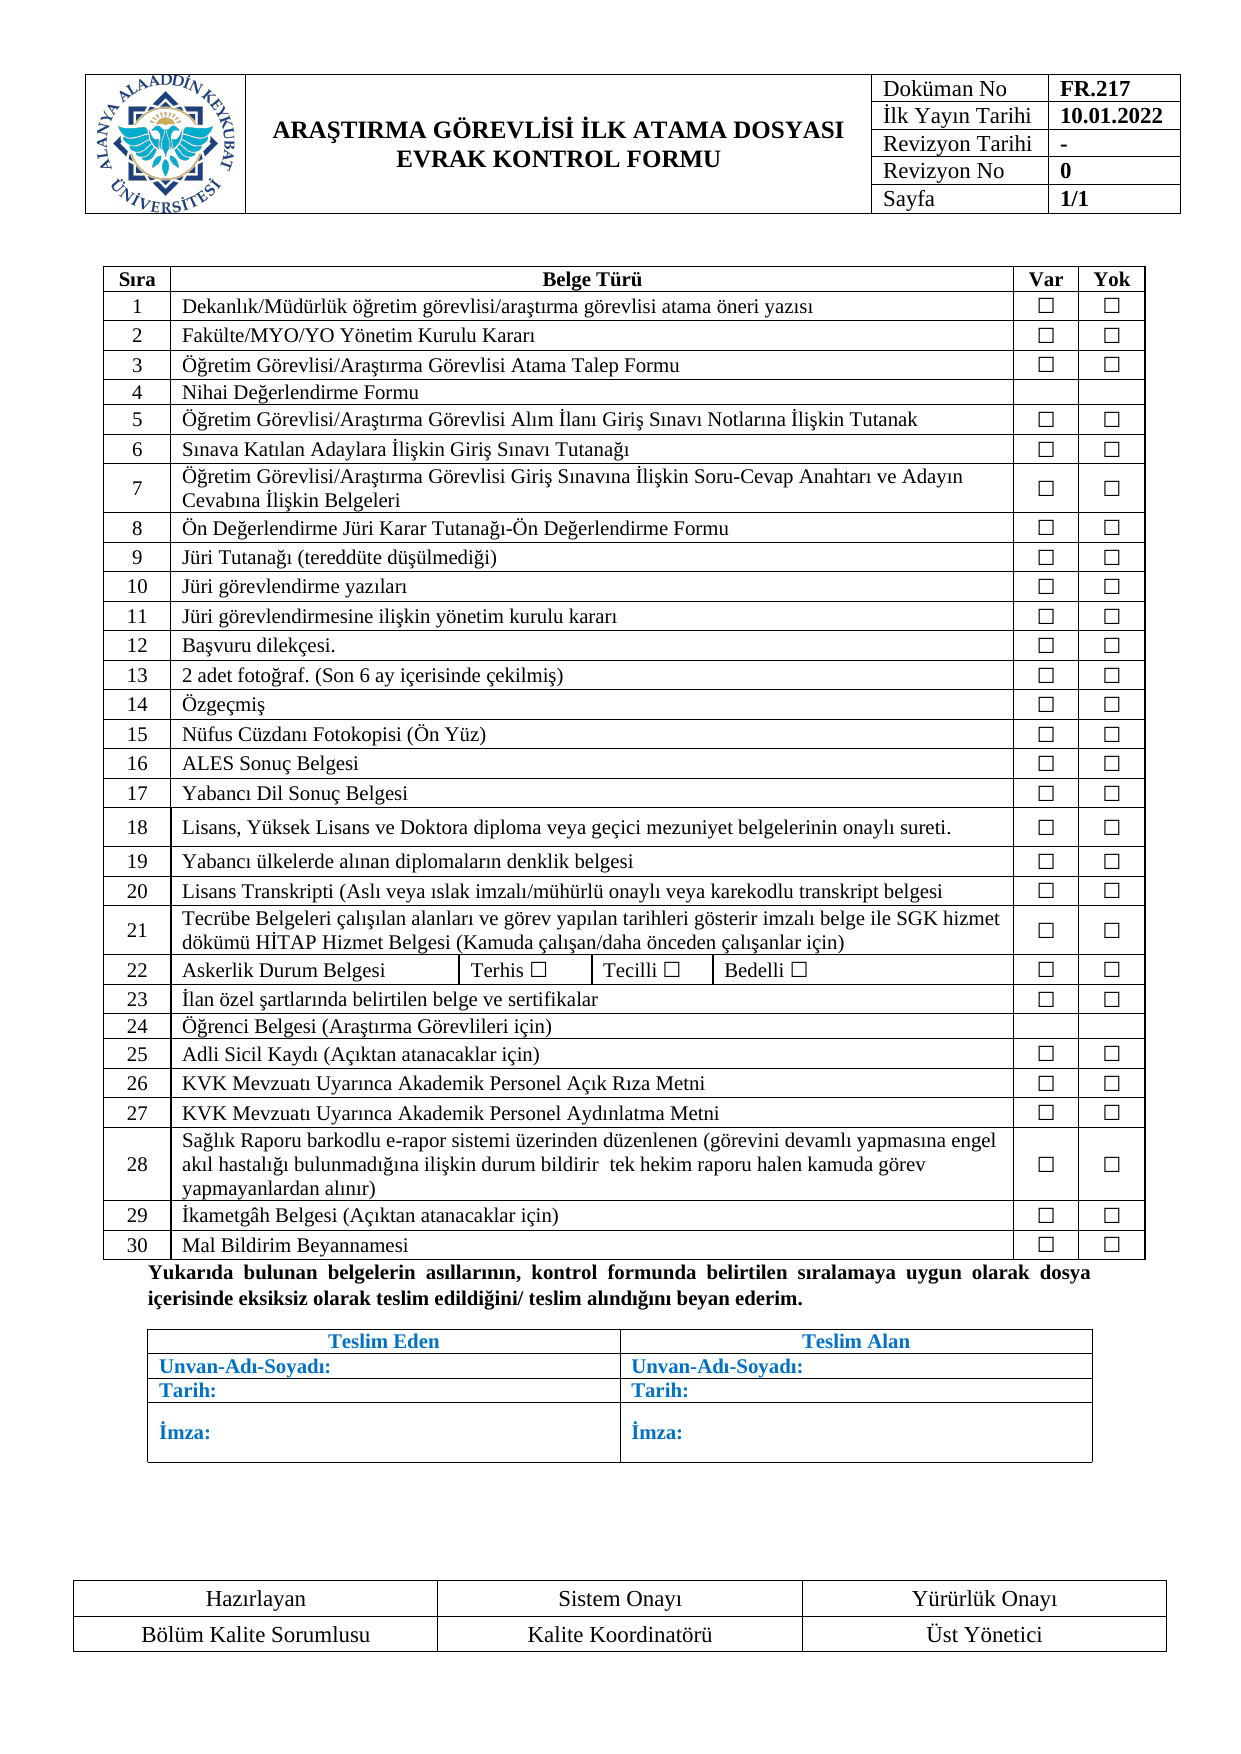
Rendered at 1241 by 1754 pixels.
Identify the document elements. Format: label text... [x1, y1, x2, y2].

table_cell Özgeçmiş [171, 690, 1013, 719]
table_cell Öğrenci Belgesi (Araştırma Görevlileri için) [172, 1014, 1013, 1038]
table_cell 9 [104, 543, 170, 571]
table_cell 2 adet fotoğraf. (Son 6 ay içerisinde çekilmiş) [171, 661, 1013, 689]
table_cell 21 [104, 906, 170, 954]
table_cell Nüfus Cüzdanı Fotokopisi (Ön Yüz) [171, 720, 1013, 748]
table_cell Unvan-Adı-Soyadı: [148, 1354, 620, 1378]
table_cell 24 [104, 1014, 170, 1038]
table_cell [1014, 1014, 1078, 1038]
table_cell İmza: [621, 1403, 1092, 1462]
table_cell 17 [104, 779, 170, 807]
table_header Var [1014, 267, 1078, 291]
table_cell KVK Mevzuatı Uyarınca Akademik Personel Aydınlatma Metni [172, 1098, 1013, 1127]
text Yukarıda bulunan belgelerin asıllarının, kontrol formunda belirtilen sıralamaya uygun olarak dosya içerisinde eksiksiz olarak teslim edildiğini/ teslim alındığını beyan ederim. [148, 1260, 1092, 1310]
table_cell Yabancı ülkelerde alınan diplomaların denklik belgesi [172, 847, 1013, 876]
table_cell Öğretim Görevlisi/Araştırma Görevlisi Alım İlanı Giriş Sınavı Notlarına İlişkin Tutanak [171, 405, 1013, 434]
table_cell İmza: [148, 1403, 620, 1462]
table_cell KVK Mevzuatı Uyarınca Akademik Personel Açık Rıza Metni [172, 1069, 1013, 1097]
table_cell Terhis [460, 955, 591, 984]
table_cell [1079, 380, 1144, 404]
table_cell Tecilli [593, 955, 712, 984]
table_header Belge Türü [171, 267, 1013, 291]
table_cell Sağlık Raporu barkodlu e-rapor sistemi üzerinden düzenlenen (görevini devamlı yapmasına engel akıl hastalığı bulunmadığına ilişkin durum bildirir tek hekim raporu halen kamuda görev yapmayanlardan alınır) [172, 1128, 1013, 1200]
table_cell Adli Sicil Kaydı (Açıktan atanacaklar için) [172, 1039, 1013, 1068]
table_cell 15 [104, 720, 170, 748]
table_cell Askerlik Durum Belgesi [172, 955, 458, 984]
table_cell 23 [104, 985, 170, 1013]
table_cell Jüri görevlendirmesine ilişkin yönetim kurulu kararı [171, 602, 1013, 630]
table_cell İkametgâh Belgesi (Açıktan atanacaklar için) [172, 1201, 1013, 1229]
table_cell Öğretim Görevlisi/Araştırma Görevlisi Atama Talep Formu [171, 351, 1013, 379]
table_cell 7 [104, 464, 170, 512]
table_header Yok [1079, 267, 1144, 291]
table_cell [1014, 380, 1078, 404]
picture [96, 75, 235, 213]
table_cell Nihai Değerlendirme Formu [171, 380, 1013, 404]
table_cell Başvuru dilekçesi. [171, 631, 1013, 660]
table_cell 13 [104, 661, 170, 689]
table_cell 30 [104, 1231, 170, 1259]
table_cell 22 [104, 955, 170, 984]
table_cell 18 [104, 808, 170, 846]
table_cell Sınava Katılan Adaylara İlişkin Giriş Sınavı Tutanağı [171, 435, 1013, 463]
table_cell Dekanlık/Müdürlük öğretim görevlisi/araştırma görevlisi atama öneri yazısı [171, 292, 1013, 320]
table_cell 6 [104, 435, 170, 463]
table_cell [1079, 1014, 1144, 1038]
table_cell 5 [104, 405, 170, 434]
table_cell Mal Bildirim Beyannamesi [172, 1231, 1013, 1259]
table_cell ALES Sonuç Belgesi [171, 749, 1013, 778]
table_cell Tarih: [148, 1379, 620, 1402]
table_cell 16 [104, 749, 170, 778]
table_cell Lisans Transkripti (Aslı veya ıslak imzalı/mühürlü onaylı veya karekodlu transkript belgesi [172, 877, 1013, 905]
table_cell Yabancı Dil Sonuç Belgesi [171, 779, 1013, 807]
table_cell Tecrübe Belgeleri çalışılan alanları ve görev yapılan tarihleri gösterir imzalı belge ile SGK hizmet dökümü HİTAP Hizmet Belgesi (Kamuda çalışan/daha önceden çalışanlar için) [172, 906, 1013, 954]
table_cell 14 [104, 690, 170, 719]
table_cell 28 [104, 1128, 170, 1200]
table_cell 1 [104, 292, 170, 320]
table_cell Fakülte/MYO/YO Yönetim Kurulu Kararı [171, 321, 1013, 349]
table_cell Tarih: [621, 1379, 1092, 1402]
table_header Sıra [104, 267, 170, 291]
table_cell 3 [104, 351, 170, 379]
table_cell Bedelli [714, 955, 1013, 984]
table_cell 26 [104, 1069, 170, 1097]
table_cell 19 [104, 847, 170, 876]
table_cell Jüri Tutanağı (tereddüte düşülmediği) [171, 543, 1013, 571]
table_cell İlan özel şartlarında belirtilen belge ve sertifikalar [172, 985, 1013, 1013]
table_cell 8 [104, 513, 170, 542]
table_cell 11 [104, 602, 170, 630]
table_cell Öğretim Görevlisi/Araştırma Görevlisi Giriş Sınavına İlişkin Soru-Cevap Anahtarı ve Adayın Cevabına İlişkin Belgeleri [171, 464, 1013, 512]
table_header Teslim Eden [148, 1330, 620, 1353]
table_header Teslim Alan [621, 1330, 1092, 1353]
table_cell 25 [104, 1039, 170, 1068]
table_cell 12 [104, 631, 170, 660]
table_cell 2 [104, 321, 170, 349]
table_cell Ön Değerlendirme Jüri Karar Tutanağı-Ön Değerlendirme Formu [171, 513, 1013, 542]
table_cell 27 [104, 1098, 170, 1127]
table_cell Jüri görevlendirme yazıları [171, 572, 1013, 601]
table_cell Unvan-Adı-Soyadı: [621, 1354, 1092, 1378]
table_cell 4 [104, 380, 170, 404]
table_cell 20 [104, 877, 170, 905]
table_cell 10 [104, 572, 170, 601]
table_cell Lisans, Yüksek Lisans ve Doktora diploma veya geçici mezuniyet belgelerinin onaylı sureti. [172, 808, 1013, 846]
table_cell 29 [104, 1201, 170, 1229]
